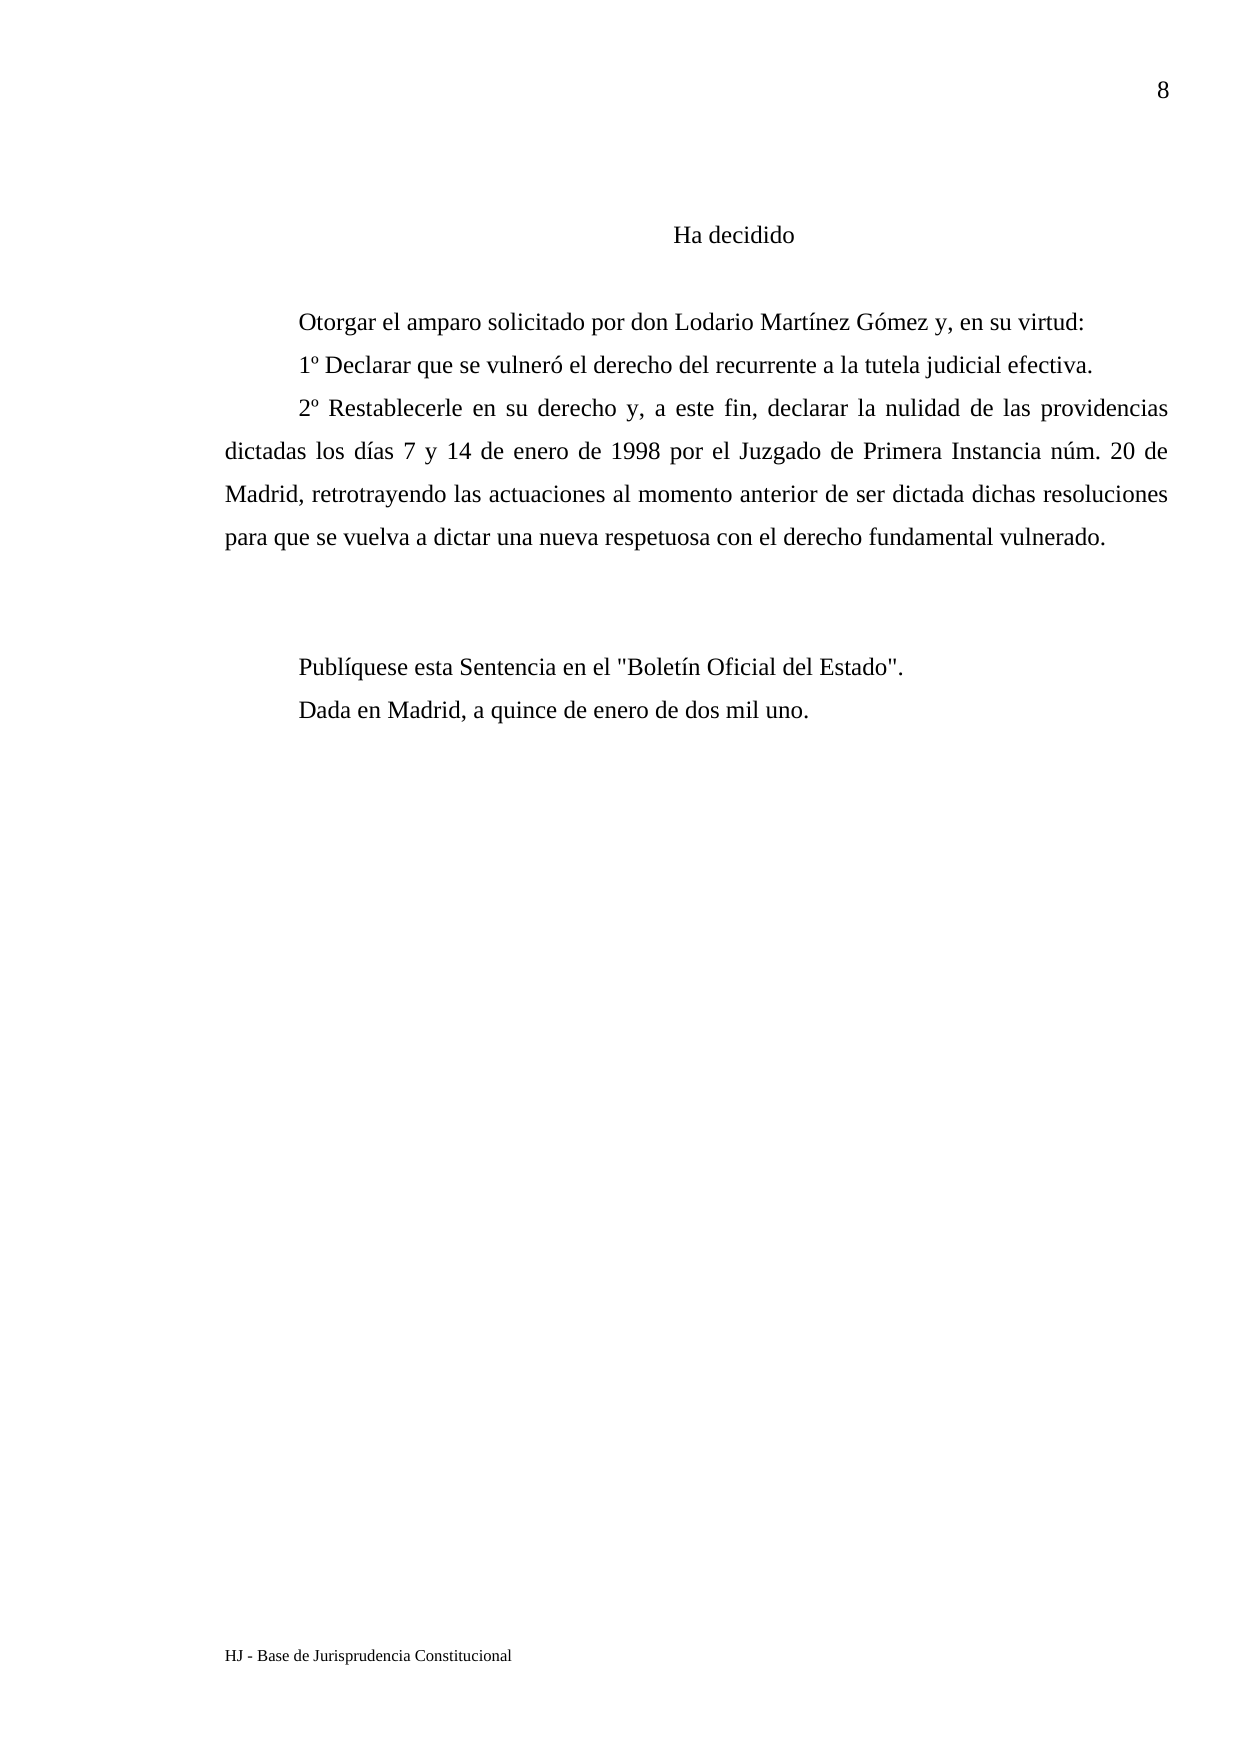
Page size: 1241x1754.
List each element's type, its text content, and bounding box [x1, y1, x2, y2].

text 1º Declarar que se vulneró el derecho del recurrente a la tutela judicial efectiva. [224, 350, 1169, 378]
text Ha decidido [224, 220, 1169, 249]
text Otorgar el amparo solicitado por don Lodario Martínez Gómez y, en su virtud: [224, 307, 1169, 335]
text Dada en Madrid, a quince de enero de dos mil uno. [224, 695, 1169, 723]
text Publíquese esta Sentencia en el "Boletín Oficial del Estado". [224, 652, 1169, 680]
text 2º Restablecerle en su derecho y, a este fin, declarar la nulidad de las providencias dictadas los días 7 y 14 de enero de 1998 por el Juzgado de Primera Instancia núm. 20 de Madrid, retrotrayendo las actuaciones al momento anterior de ser dictada dichas resoluciones para que se vuelva a dictar una nueva respetuosa con el derecho fundamental vulnerado. [224, 393, 1169, 551]
